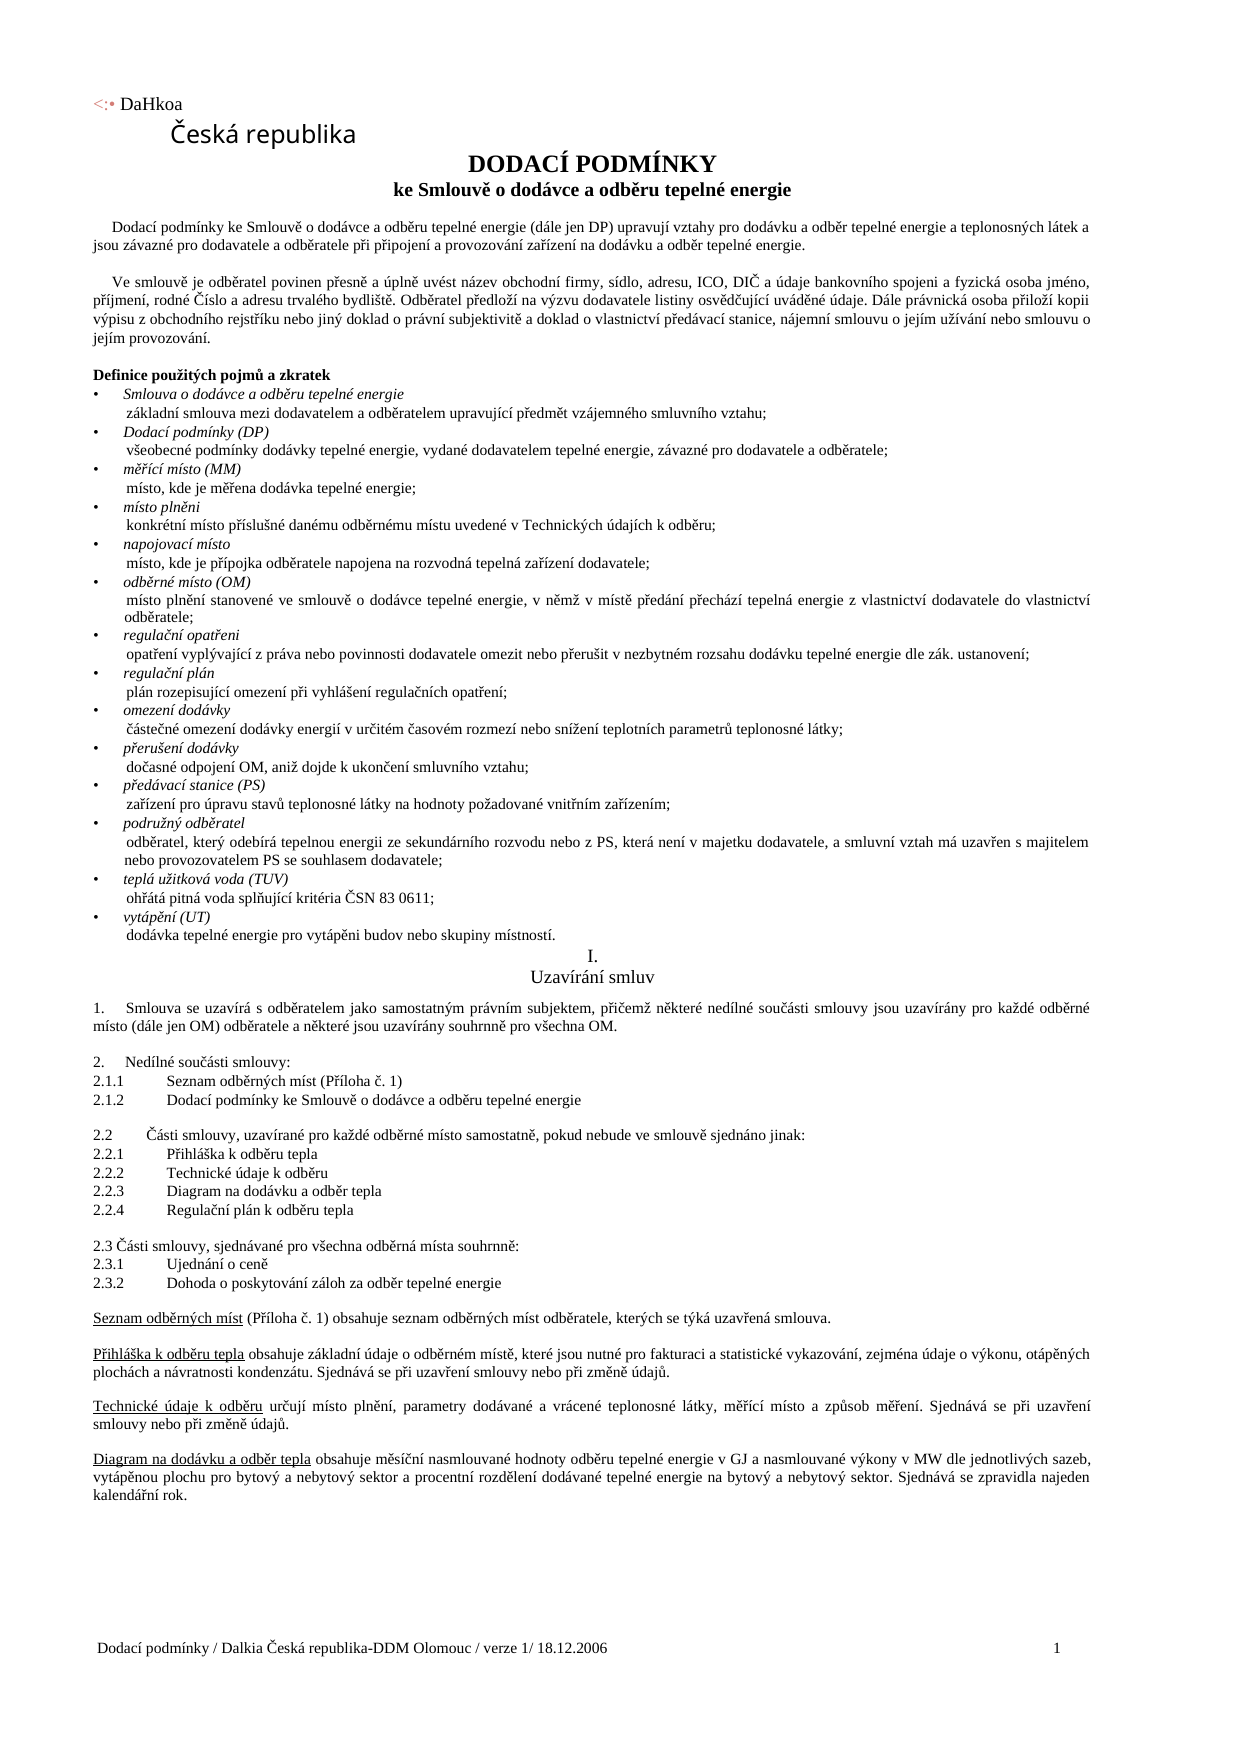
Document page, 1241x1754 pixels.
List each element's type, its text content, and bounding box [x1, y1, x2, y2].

list Seznam odběrných míst (Příloha č. 1) [93, 1072, 1092, 1090]
text <:• DaHkoa [93, 93, 1092, 114]
list napojovací místo [93, 535, 1092, 553]
text odběratel, který odebírá tepelnou energii ze sekundárního rozvodu nebo z PS, která není v majetku dodavatele, a smluvní vztah má uzavřen s majitelem nebo provozovatelem PS se souhlasem dodavatele; [124, 832, 1092, 869]
text plán rozepisující omezení při vyhlášení regulačních opatření; [124, 682, 1092, 700]
list odběrné místo (OM) [93, 572, 1092, 590]
text opatření vyplývající z práva nebo povinnosti dodavatele omezit nebo přerušit v nezbytném rozsahu dodávku tepelné energie dle zák. ustanovení; [124, 645, 1092, 663]
text konkrétní místo příslušné danému odběrnému místu uvedené v Technických údajích k odběru; [124, 516, 1092, 534]
text dodávka tepelné energie pro vytápěni budov nebo skupiny místností. [124, 926, 1092, 944]
list měřící místo (MM) [93, 460, 1092, 478]
list regulační plán [93, 664, 1092, 682]
text ke Smlouvě o dodávce a odběru tepelné energie [93, 178, 1092, 201]
text Dodací podmínky ke Smlouvě o dodávce a odběru tepelné energie (dále jen DP) upravují vztahy pro dodávku a odběr tepelné energie a teplonosných látek a jsou závazné pro dodavatele a odběratele při připojení a provozování zařízení na dodávku a odběr tepelné energie. [93, 218, 1092, 254]
list místo plněni [93, 497, 1092, 515]
list Diagram na dodávku a odběr tepla [93, 1182, 1092, 1200]
list předávací stanice (PS) [93, 776, 1092, 794]
list regulační opatřeni [93, 626, 1092, 644]
text Česká republika [170, 119, 1092, 149]
list Regulační plán k odběru tepla [93, 1201, 1092, 1219]
text místo, kde je měřena dodávka tepelné energie; [124, 479, 1092, 497]
text základní smlouva mezi dodavatelem a odběratelem upravující předmět vzájemného smluvního vztahu; [124, 404, 1092, 422]
list Přihláška k odběru tepla [93, 1145, 1092, 1163]
list Technické údaje k odběru [93, 1163, 1092, 1181]
list Smlouva se uzavírá s odběratelem jako samostatným právním subjektem, přičemž některé nedílné součásti smlouvy jsou uzavírány pro každé odběrné místo (dále jen OM) odběratele a některé jsou uzavírány souhrnně pro všechna OM. [93, 998, 1092, 1034]
text všeobecné podmínky dodávky tepelné energie, vydané dodavatelem tepelné energie, závazné pro dodavatele a odběratele; [124, 441, 1092, 459]
list Dohoda o poskytování záloh za odběr tepelné energie [93, 1274, 1092, 1292]
list Dodací podmínky ke Smlouvě o dodávce a odběru tepelné energie [93, 1091, 1092, 1108]
text 2.3 Části smlouvy, sjednávané pro všechna odběrná místa souhrnně: [93, 1236, 1092, 1254]
text Ve smlouvě je odběratel povinen přesně a úplně uvést název obchodní firmy, sídlo, adresu, ICO, DIČ a údaje bankovního spojeni a fyzická osoba jméno, příjmení, rodné Číslo a adresu trvalého bydliště. Odběratel předloží na výzvu dodavatele listiny osvědčující uváděné údaje. Dále právnická osoba přiloží kopii výpisu z obchodního rejstříku nebo jiný doklad o právní subjektivitě a doklad o vlastnictví předávací stanice, nájemní smlouvu o jejím užívání nebo smlouvu o jejím provozování. [93, 272, 1092, 347]
text I. [93, 945, 1092, 966]
list podružný odběratel [93, 814, 1092, 832]
list Smlouva o dodávce a odběru tepelné energie [93, 385, 1092, 403]
text částečné omezení dodávky energií v určitém časovém rozmezí nebo snížení teplotních parametrů teplonosné látky; [124, 720, 1092, 738]
text místo, kde je přípojka odběratele napojena na rozvodná tepelná zařízení dodavatele; [124, 554, 1092, 572]
text Technické údaje k odběru určují místo plnění, parametry dodávané a vrácené teplonosné látky, měřící místo a způsob měření. Sjednává se při uzavření smlouvy nebo při změně údajů. [93, 1397, 1092, 1433]
list omezení dodávky [93, 701, 1092, 719]
text Diagram na dodávku a odběr tepla obsahuje měsíční nasmlouvané hodnoty odběru tepelné energie v GJ a nasmlouvané výkony v MW dle jednotlivých sazeb, vytápěnou plochu pro bytový a nebytový sektor a procentní rozdělení dodávané tepelné energie na bytový a nebytový sektor. Sjednává se zpravidla najeden kalendářní rok. [93, 1450, 1092, 1503]
text místo plnění stanovené ve smlouvě o dodávce tepelné energie, v němž v místě předání přechází tepelná energie z vlastnictví dodavatele do vlastnictví odběratele; [124, 590, 1092, 626]
text Přihláška k odběru tepla obsahuje základní údaje o odběrném místě, které jsou nutné pro fakturaci a statistické vykazování, zejména údaje o výkonu, otápěných plochách a návratnosti kondenzátu. Sjednává se při uzavření smlouvy nebo při změně údajů. [93, 1345, 1092, 1381]
list Části smlouvy, uzavírané pro každé odběrné místo samostatně, pokud nebude ve smlouvě sjednáno jinak: [93, 1126, 1092, 1144]
text zařízení pro úpravu stavů teplonosné látky na hodnoty požadované vnitřním zařízením; [124, 795, 1092, 813]
text dočasné odpojení OM, aniž dojde k ukončení smluvního vztahu; [124, 757, 1092, 775]
list teplá užitková voda (TUV) [93, 870, 1092, 888]
list přerušení dodávky [93, 739, 1092, 757]
text Seznam odběrných míst (Příloha č. 1) obsahuje seznam odběrných míst odběratele, kterých se týká uzavřená smlouva. [93, 1309, 1092, 1327]
list Ujednání o ceně [93, 1255, 1092, 1273]
text ohřátá pitná voda splňující kritéria ČSN 83 0611; [124, 889, 1092, 907]
list Dodací podmínky (DP) [93, 422, 1092, 440]
text DODACÍ PODMÍNKY [93, 149, 1092, 178]
list Nedílné součásti smlouvy: [93, 1053, 1092, 1071]
text Definice použitých pojmů a zkratek [93, 366, 1092, 384]
text Uzavírání smluv [93, 966, 1092, 988]
list vytápění (UT) [93, 907, 1092, 925]
